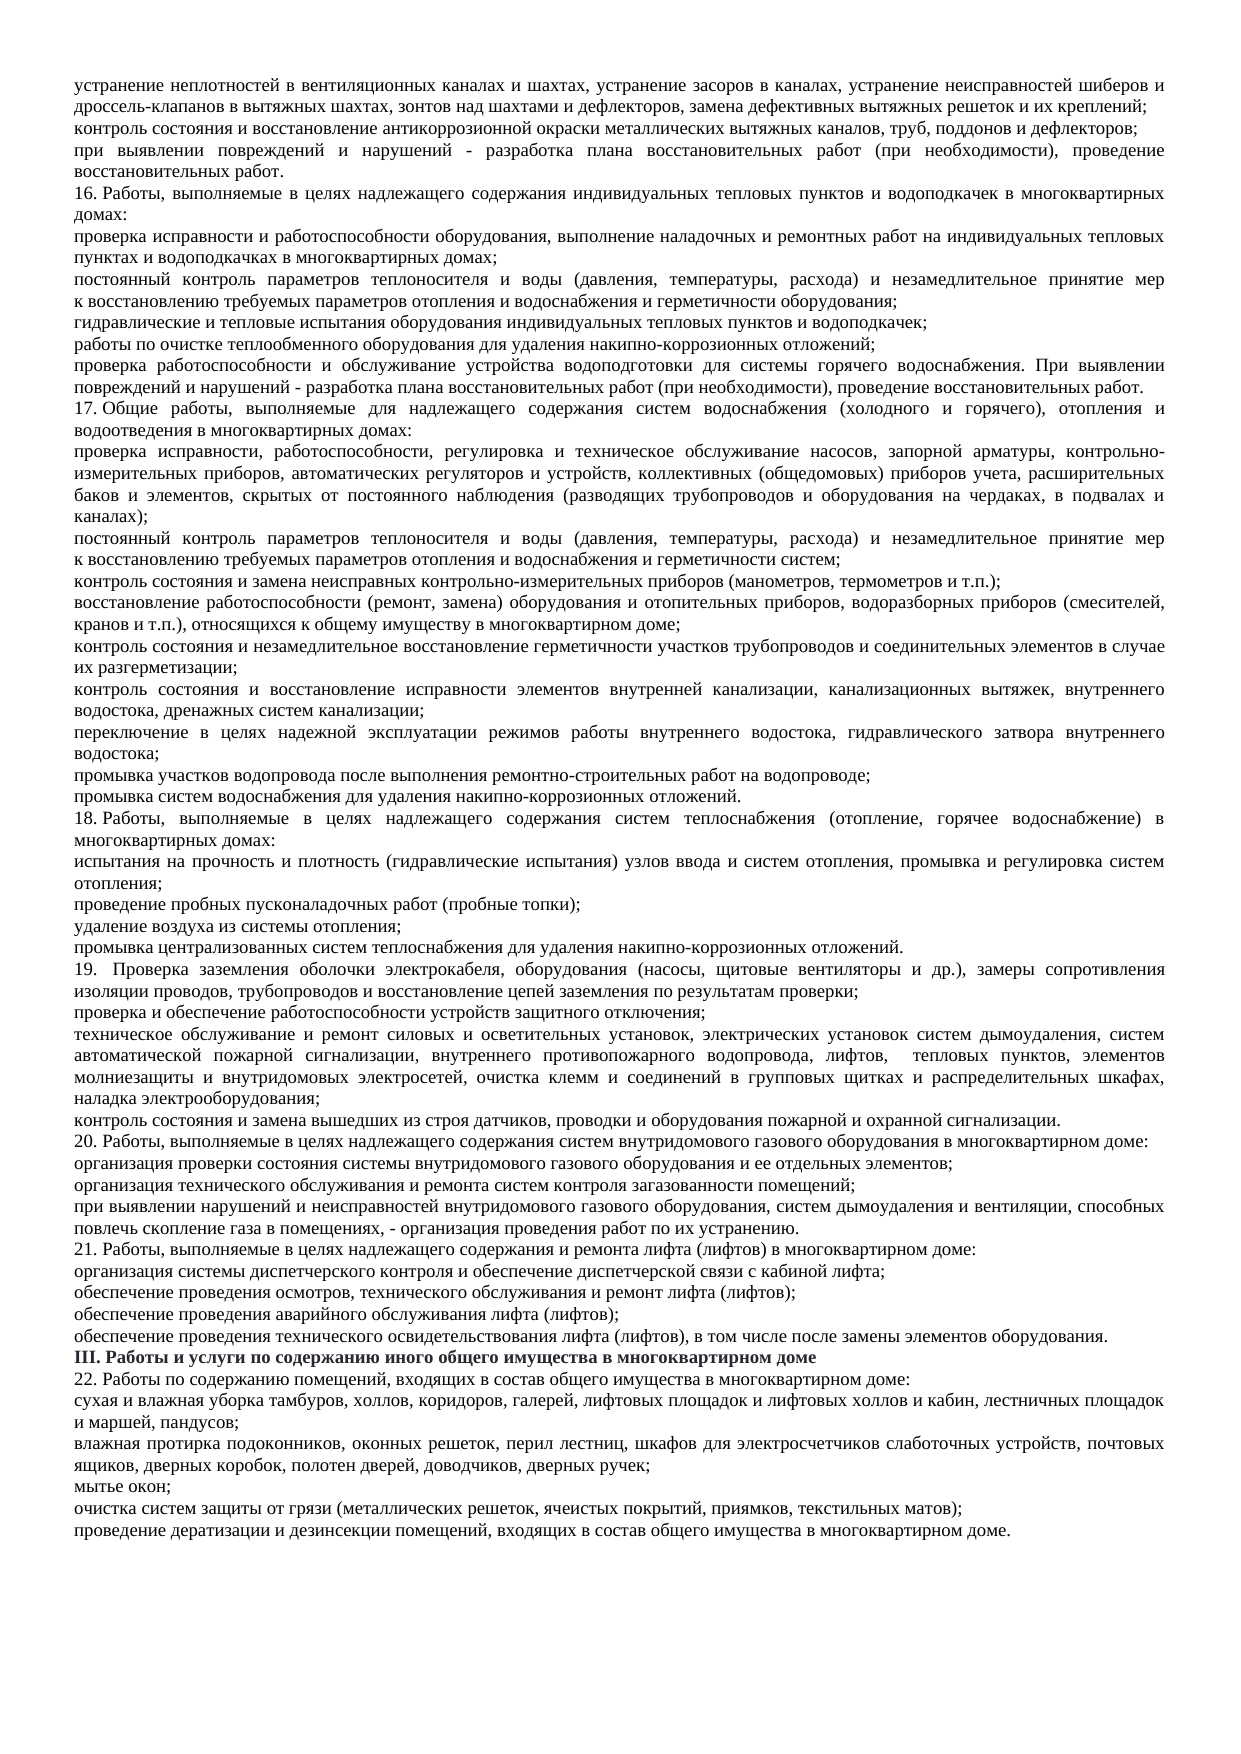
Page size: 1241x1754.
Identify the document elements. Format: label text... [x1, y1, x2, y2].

text мытье окон; [74, 1475, 1166, 1497]
text III. Работы и услуги по содержанию иного общего имущества в многоквартирном доме [74, 1346, 1166, 1368]
text 18. Работы, выполняемые в целях надлежащего содержания систем теплоснабжения (отопление, горячее водоснабжение) в многоквартирных домах: [74, 807, 1166, 850]
text контроль состояния и восстановление исправности элементов внутренней канализации, канализационных вытяжек, внутреннего водостока, дренажных систем канализации; [74, 678, 1166, 721]
text при выявлении нарушений и неисправностей внутридомового газового оборудования, систем дымоудаления и вентиляции, способных повлечь скопление газа в помещениях, - организация проведения работ по их устранению. [74, 1195, 1166, 1238]
text при выявлении повреждений и нарушений - разработка плана восстановительных работ (при необходимости), проведение восстановительных работ. [74, 138, 1166, 182]
text 20. Работы, выполняемые в целях надлежащего содержания систем внутридомового газового оборудования в многоквартирном доме: [74, 1130, 1166, 1152]
text устранение неплотностей в вентиляционных каналах и шахтах, устранение засоров в каналах, устранение неисправностей шиберов и дроссель-клапанов в вытяжных шахтах, зонтов над шахтами и дефлекторов, замена дефективных вытяжных решеток и их креплений; [74, 74, 1166, 117]
text промывка участков водопровода после выполнения ремонтно-строительных работ на водопроводе; [74, 764, 1166, 785]
text работы по очистке теплообменного оборудования для удаления накипно-коррозионных отложений; [74, 333, 1166, 354]
text организация проверки состояния системы внутридомового газового оборудования и ее отдельных элементов; [74, 1152, 1166, 1173]
text 19. Проверка заземления оболочки электрокабеля, оборудования (насосы, щитовые вентиляторы и др.), замеры сопротивления изоляции проводов, трубопроводов и восстановление цепей заземления по результатам проверки; [74, 958, 1166, 1001]
text организация технического обслуживания и ремонта систем контроля загазованности помещений; [74, 1173, 1166, 1195]
text контроль состояния и незамедлительное восстановление герметичности участков трубопроводов и соединительных элементов в случае их разгерметизации; [74, 634, 1166, 678]
text 16. Работы, выполняемые в целях надлежащего содержания индивидуальных тепловых пунктов и водоподкачек в многоквартирных домах: [74, 182, 1166, 225]
text промывка систем водоснабжения для удаления накипно-коррозионных отложений. [74, 785, 1166, 807]
text контроль состояния и замена вышедших из строя датчиков, проводки и оборудования пожарной и охранной сигнализации. [74, 1109, 1166, 1130]
text контроль состояния и замена неисправных контрольно-измерительных приборов (манометров, термометров и т.п.); [74, 570, 1166, 591]
text 22. Работы по содержанию помещений, входящих в состав общего имущества в многоквартирном доме: [74, 1368, 1166, 1389]
text промывка централизованных систем теплоснабжения для удаления накипно-коррозионных отложений. [74, 936, 1166, 958]
text обеспечение проведения аварийного обслуживания лифта (лифтов); [74, 1303, 1166, 1324]
text очистка систем защиты от грязи (металлических решеток, ячеистых покрытий, приямков, текстильных матов); [74, 1497, 1166, 1518]
text проверка и обеспечение работоспособности устройств защитного отключения; [74, 1001, 1166, 1023]
text проведение пробных пусконаладочных работ (пробные топки); [74, 893, 1166, 915]
text техническое обслуживание и ремонт силовых и осветительных установок, электрических установок систем дымоудаления, систем автоматической пожарной сигнализации, внутреннего противопожарного водопровода, лифтов, тепловых пунктов, элементов молниезащиты и внутридомовых электросетей, очистка клемм и соединений в групповых щитках и распределительных шкафах, наладка электрооборудования; [74, 1023, 1166, 1109]
text проверка исправности, работоспособности, регулировка и техническое обслуживание насосов, запорной арматуры, контрольно-измерительных приборов, автоматических регуляторов и устройств, коллективных (общедомовых) приборов учета, расширительных баков и элементов, скрытых от постоянного наблюдения (разводящих трубопроводов и оборудования на чердаках, в подвалах и каналах); [74, 440, 1166, 527]
text обеспечение проведения осмотров, технического обслуживания и ремонт лифта (лифтов); [74, 1281, 1166, 1303]
text организация системы диспетчерского контроля и обеспечение диспетчерской связи с кабиной лифта; [74, 1260, 1166, 1281]
text проверка работоспособности и обслуживание устройства водоподготовки для системы горячего водоснабжения. При выявлении повреждений и нарушений - разработка плана восстановительных работ (при необходимости), проведение восстановительных работ. [74, 354, 1166, 397]
text удаление воздуха из системы отопления; [74, 915, 1166, 936]
text проведение дератизации и дезинсекции помещений, входящих в состав общего имущества в многоквартирном доме. [74, 1518, 1166, 1540]
text сухая и влажная уборка тамбуров, холлов, коридоров, галерей, лифтовых площадок и лифтовых холлов и кабин, лестничных площадок и маршей, пандусов; [74, 1389, 1166, 1432]
text восстановление работоспособности (ремонт, замена) оборудования и отопительных приборов, водоразборных приборов (смесителей, кранов и т.п.), относящихся к общему имуществу в многоквартирном доме; [74, 591, 1166, 634]
text гидравлические и тепловые испытания оборудования индивидуальных тепловых пунктов и водоподкачек; [74, 311, 1166, 333]
text постоянный контроль параметров теплоносителя и воды (давления, температуры, расхода) и незамедлительное принятие мер к восстановлению требуемых параметров отопления и водоснабжения и герметичности систем; [74, 527, 1166, 570]
text проверка исправности и работоспособности оборудования, выполнение наладочных и ремонтных работ на индивидуальных тепловых пунктах и водоподкачках в многоквартирных домах; [74, 225, 1166, 268]
text испытания на прочность и плотность (гидравлические испытания) узлов ввода и систем отопления, промывка и регулировка систем отопления; [74, 850, 1166, 893]
text обеспечение проведения технического освидетельствования лифта (лифтов), в том числе после замены элементов оборудования. [74, 1324, 1166, 1346]
text постоянный контроль параметров теплоносителя и воды (давления, температуры, расхода) и незамедлительное принятие мер к восстановлению требуемых параметров отопления и водоснабжения и герметичности оборудования; [74, 268, 1166, 311]
text 17. Общие работы, выполняемые для надлежащего содержания систем водоснабжения (холодного и горячего), отопления и водоотведения в многоквартирных домах: [74, 397, 1166, 440]
text влажная протирка подоконников, оконных решеток, перил лестниц, шкафов для электросчетчиков слаботочных устройств, почтовых ящиков, дверных коробок, полотен дверей, доводчиков, дверных ручек; [74, 1432, 1166, 1475]
text переключение в целях надежной эксплуатации режимов работы внутреннего водостока, гидравлического затвора внутреннего водостока; [74, 721, 1166, 764]
text 21. Работы, выполняемые в целях надлежащего содержания и ремонта лифта (лифтов) в многоквартирном доме: [74, 1238, 1166, 1260]
text контроль состояния и восстановление антикоррозионной окраски металлических вытяжных каналов, труб, поддонов и дефлекторов; [74, 117, 1166, 138]
